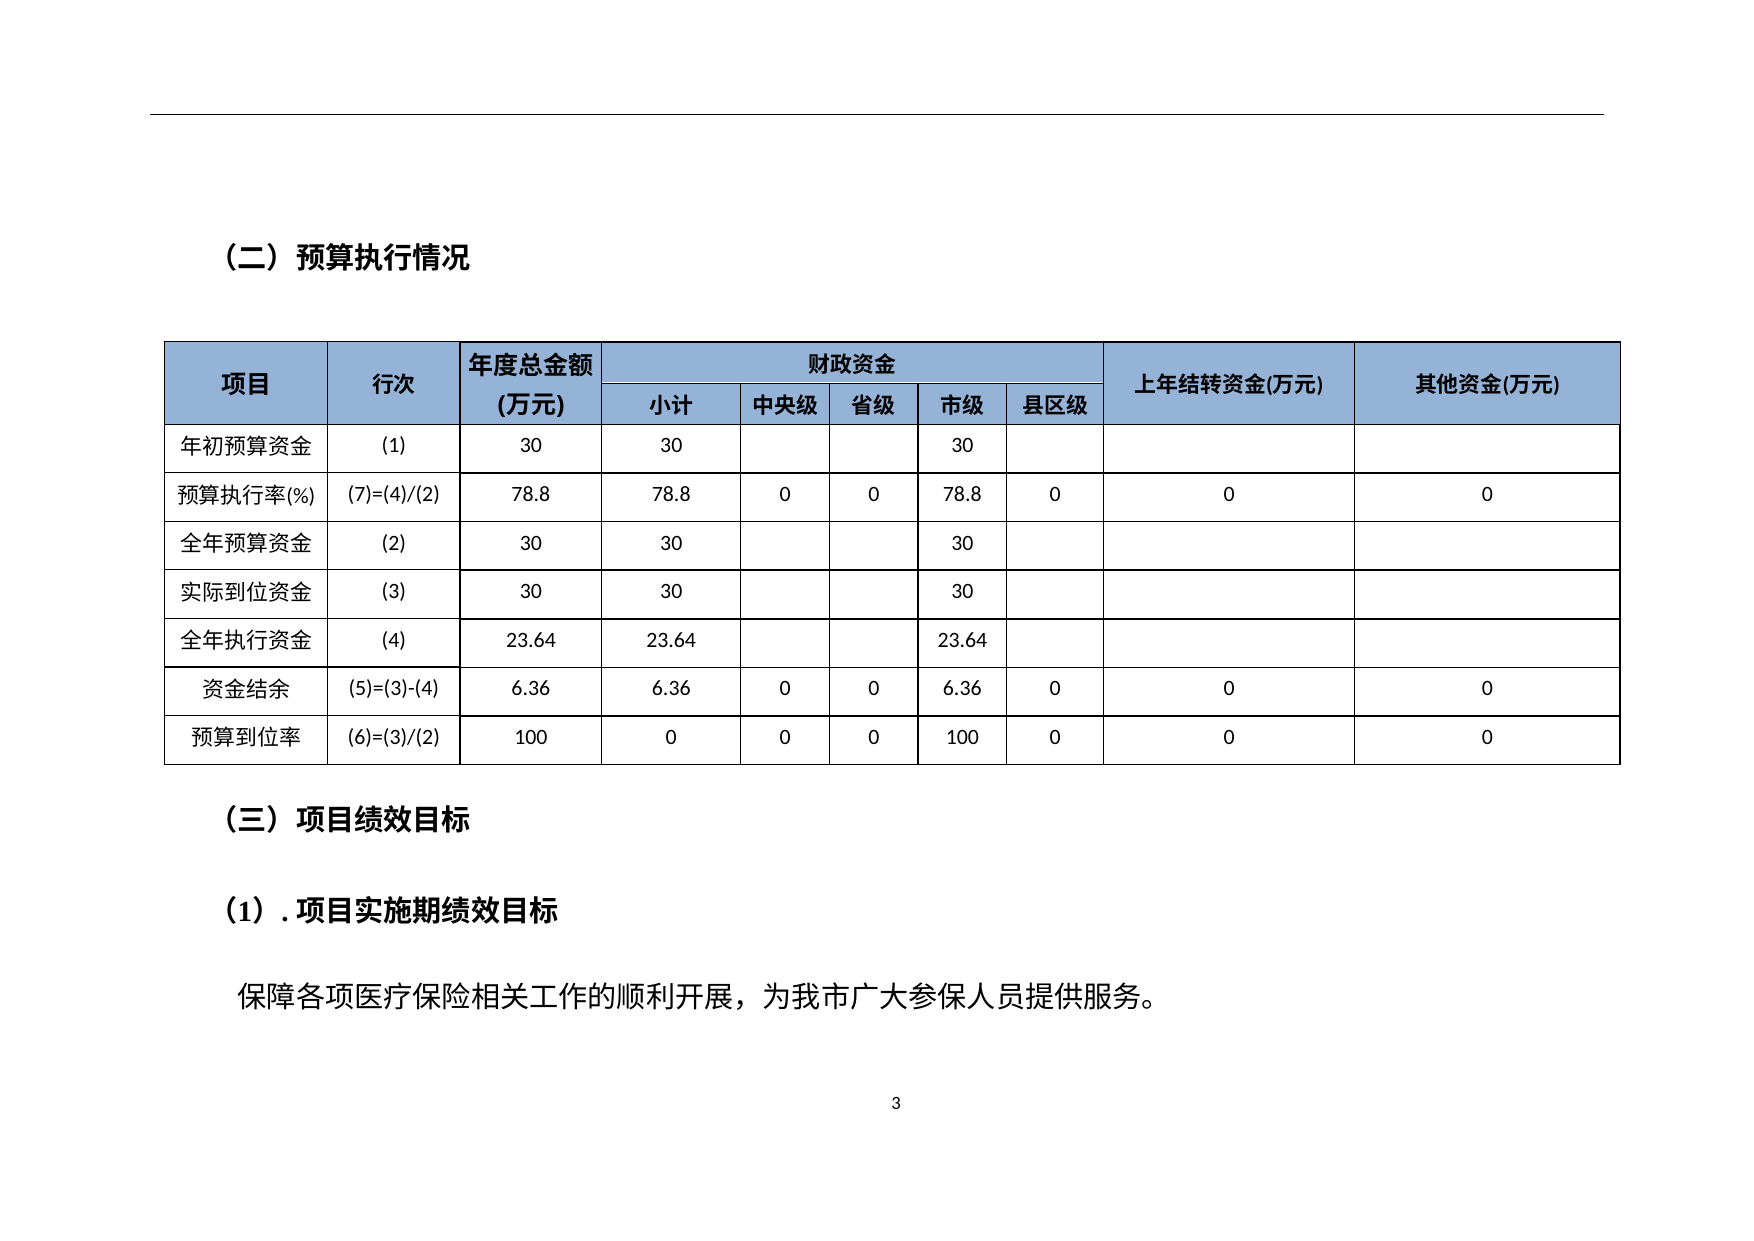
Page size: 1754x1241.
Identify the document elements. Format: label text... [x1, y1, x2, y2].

table_cell 全年预算资金 [165, 522, 327, 569]
table_cell (5)=(3)-(4) [328, 668, 459, 715]
table_cell [1104, 522, 1354, 569]
table_cell [1007, 571, 1103, 618]
text （二）预算执行情况 [208, 216, 1604, 295]
table_cell 30 [919, 425, 1006, 472]
table_cell 0 [830, 474, 917, 521]
table_cell [830, 571, 917, 618]
table_cell 6.36 [461, 668, 601, 715]
table_cell 0 [830, 668, 917, 715]
text （三）项目绩效目标 [208, 777, 1604, 857]
table_cell 实际到位资金 [165, 570, 327, 618]
table_cell (6)=(3)/(2) [328, 716, 459, 763]
table_cell [1007, 620, 1103, 666]
table_cell 100 [919, 717, 1006, 763]
table_cell 78.8 [461, 474, 601, 521]
table_cell [830, 522, 917, 569]
table_cell (7)=(4)/(2) [328, 473, 459, 521]
table_cell 78.8 [919, 474, 1006, 521]
table_cell [830, 620, 917, 666]
text （1）. 项目实施期绩效目标 [208, 869, 1604, 949]
table_cell 小计 [602, 384, 740, 424]
table_cell 省级 [830, 384, 917, 424]
table_cell (2) [328, 522, 459, 569]
table_cell 0 [1104, 668, 1354, 715]
table_cell 30 [919, 571, 1006, 618]
table_cell 市级 [919, 384, 1006, 424]
table_cell 预算到位率 [165, 716, 327, 763]
table_cell 0 [741, 717, 829, 763]
table_header 财政资金 [602, 343, 1103, 382]
table_cell [1104, 571, 1354, 618]
table_cell 30 [461, 425, 601, 472]
table_cell [1007, 425, 1103, 472]
table_cell [1355, 425, 1619, 472]
table_cell [741, 571, 829, 618]
table_cell 78.8 [602, 474, 740, 521]
table_cell 0 [1007, 474, 1103, 521]
table_cell [741, 425, 829, 472]
table_cell 县区级 [1007, 384, 1103, 424]
table_cell 0 [741, 668, 829, 715]
table_cell 0 [1355, 474, 1619, 521]
table_cell 0 [1355, 668, 1619, 715]
table_cell 23.64 [602, 620, 740, 666]
table_cell 年初预算资金 [165, 425, 327, 472]
table_cell [1355, 571, 1619, 618]
table_cell 资金结余 [165, 668, 327, 715]
table_cell 30 [461, 522, 601, 569]
table_cell 0 [830, 717, 917, 763]
table_header 上年结转资金(万元) [1104, 343, 1354, 424]
table_cell 23.64 [461, 620, 601, 666]
table_cell 0 [1007, 717, 1103, 763]
table_cell [1007, 522, 1103, 569]
table_cell 30 [919, 522, 1006, 569]
table_cell 0 [602, 717, 740, 763]
table_cell 0 [1007, 668, 1103, 715]
table_cell 0 [1355, 717, 1619, 763]
table_cell 30 [602, 522, 740, 569]
table_cell [1104, 425, 1354, 472]
table_cell 全年执行资金 [165, 619, 327, 666]
table_cell 预算执行率(%) [165, 473, 327, 521]
table_cell [1355, 620, 1619, 666]
table_cell 0 [741, 474, 829, 521]
table_cell [741, 522, 829, 569]
table_cell 6.36 [602, 668, 740, 715]
table_cell (1) [328, 425, 459, 472]
table_cell 100 [461, 717, 601, 763]
table_cell [1355, 522, 1619, 569]
table_cell 30 [602, 425, 740, 472]
table_cell (4) [328, 619, 459, 666]
table_cell 0 [1104, 717, 1354, 763]
table_header 项目 [165, 342, 327, 424]
table_header 行次 [328, 342, 459, 424]
table_header 年度总金额(万元) [461, 343, 601, 424]
table_cell (3) [328, 570, 459, 618]
table_cell [741, 620, 829, 666]
text 保障各项医疗保险相关工作的顺利开展，为我市广大参保人员提供服务。 [179, 955, 1604, 1034]
table_cell 30 [602, 571, 740, 618]
table_cell [1104, 620, 1354, 666]
table_cell 30 [461, 571, 601, 618]
table_header 其他资金(万元) [1355, 343, 1620, 424]
table_cell [830, 425, 917, 472]
table_cell 23.64 [919, 620, 1006, 666]
table_cell 中央级 [741, 384, 829, 424]
table_cell 6.36 [919, 668, 1006, 715]
table_cell 0 [1104, 474, 1354, 521]
